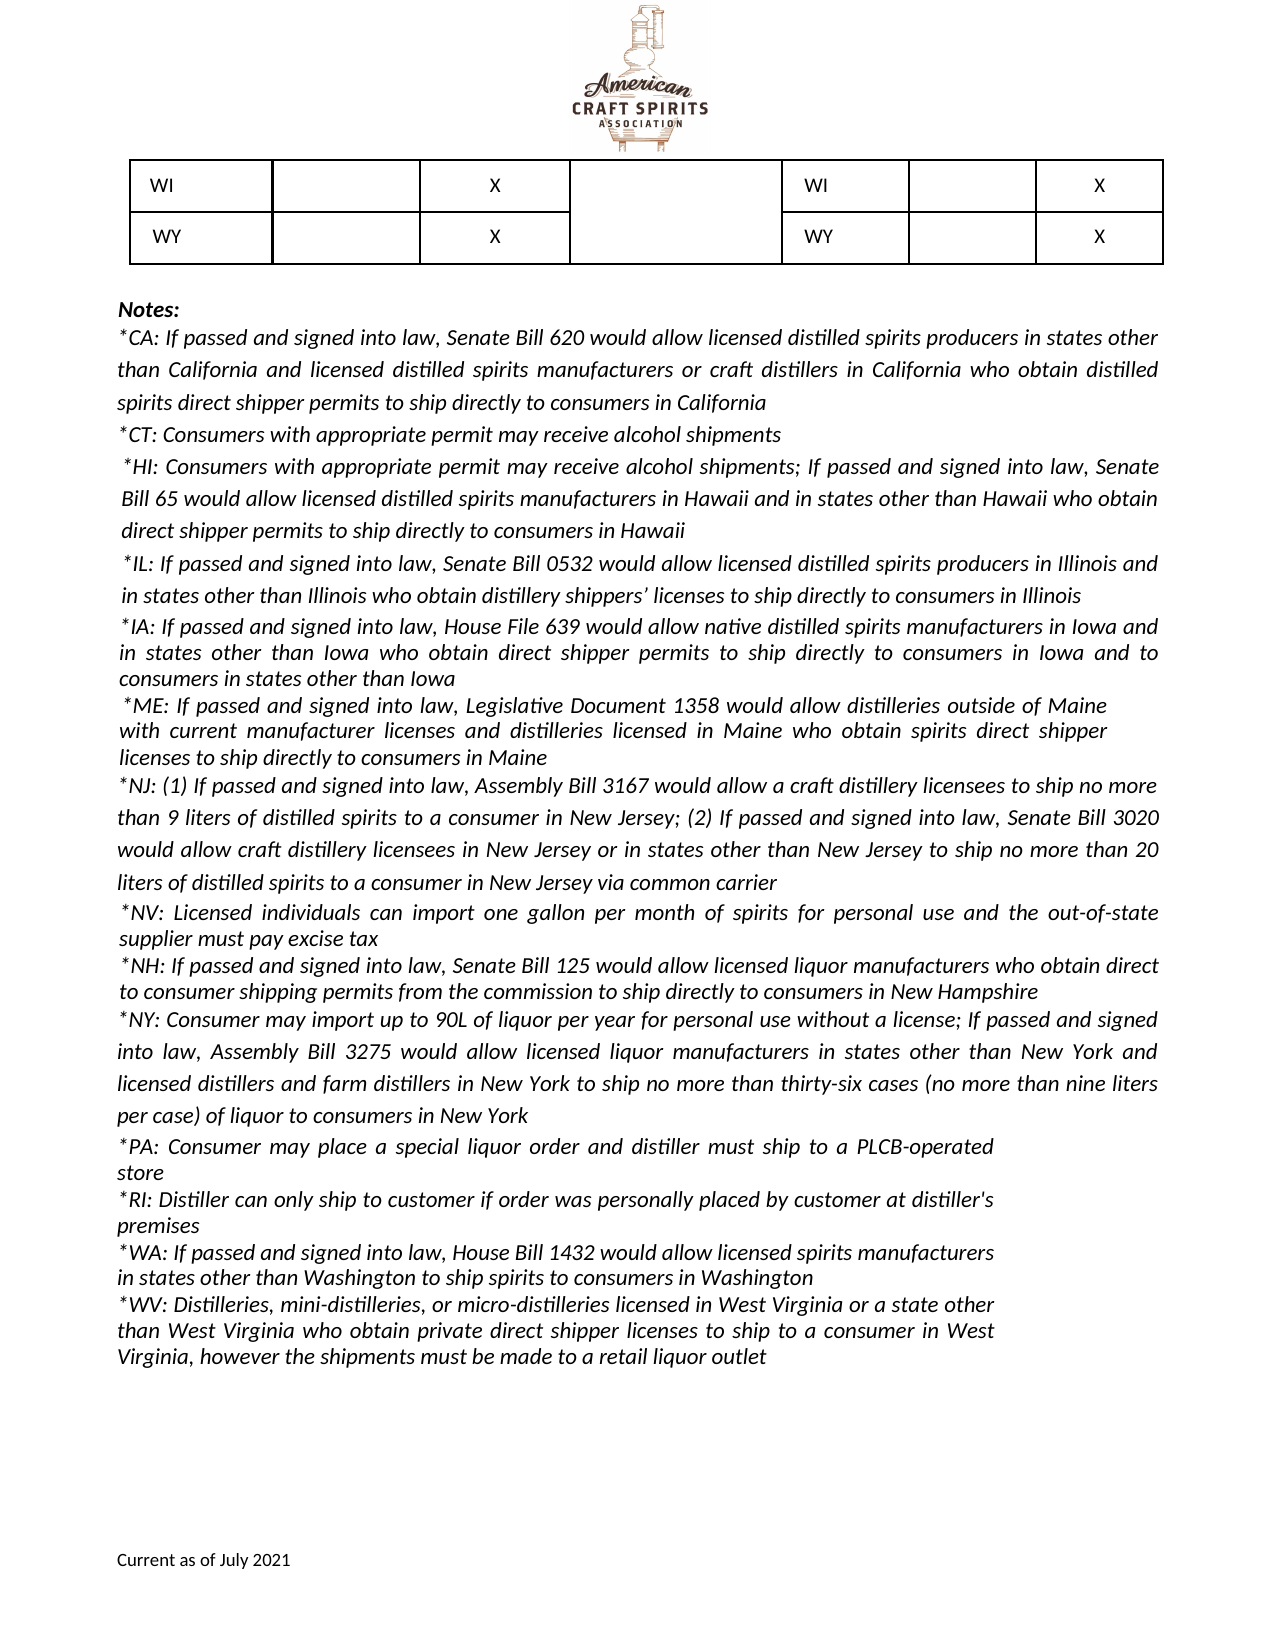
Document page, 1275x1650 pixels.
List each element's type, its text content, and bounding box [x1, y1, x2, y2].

picture [568, 0, 712, 156]
table_header [274, 161, 419, 211]
table_cell [910, 213, 1035, 263]
text *WA: If passed and signed into law, House Bill 1432 would allow licensed spirits manufacturers in states other than Washington to ship spirits to consumers in Washington [117, 1239, 998, 1292]
table_cell [274, 213, 419, 263]
text *NY: Consumer may import up to 90L of liquor per year for personal use without a license; If passed and signed into law, Assembly Bill 3275 would allow licensed liquor manufacturers in states other than New York and licensed distillers and farm distillers in New York to ship no more than thirty-six cases (no more than nine liters per case) of liquor to consumers in New York [117, 1005, 1163, 1129]
text *PA: Consumer may place a special liquor order and distiller must ship to a PLCB-operated store [117, 1134, 998, 1186]
table_header [571, 161, 781, 263]
text Notes: [118, 295, 1163, 323]
table_cell WY [131, 213, 271, 263]
text *CT: Consumers with appropriate permit may receive alcohol shipments [117, 420, 1163, 448]
table_header X [421, 161, 569, 211]
text *NV: Licensed individuals can import one gallon per month of spirits for personal use and the out-of-state supplier must pay excise tax [119, 900, 1163, 952]
table_cell WY [783, 213, 908, 263]
text *CA: If passed and signed into law, Senate Bill 620 would allow licensed distilled spirits producers in states other than California and licensed distilled spirits manufacturers or craft distillers in California who obtain distilled spirits direct shipper permits to ship directly to consumers in California [117, 323, 1163, 416]
text *WV: Distilleries, mini-distilleries, or micro-distilleries licensed in West Virginia or a state other than West Virginia who obtain private direct shipper licenses to ship to a consumer in West Virginia, however the shipments must be made to a retail liquor outlet [117, 1292, 998, 1371]
text *IL: If passed and signed into law, Senate Bill 0532 would allow licensed distilled spirits producers in Illinois and in states other than Illinois who obtain distillery shippers’ licenses to ship directly to consumers in Illinois [121, 549, 1163, 609]
text *ME: If passed and signed into law, Legislative Document 1358 would allow distilleries outside of Maine with current manufacturer licenses and distilleries licensed in Maine who obtain spirits direct shipper licenses to ship directly to consumers in Maine [119, 692, 1111, 771]
text *NJ: (1) If passed and signed into law, Assembly Bill 3167 would allow a craft distillery licensees to ship no more than 9 liters of distilled spirits to a consumer in New Jersey; (2) If passed and signed into law, Senate Bill 3020 would allow craft distillery licensees in New Jersey or in states other than New Jersey to ship no more than 20 liters of distilled spirits to a consumer in New Jersey via common carrier [117, 771, 1163, 896]
table_header WI [131, 161, 271, 211]
table_cell X [421, 213, 569, 263]
table_header WI [783, 161, 908, 211]
text *IA: If passed and signed into law, House File 639 would allow native distilled spirits manufacturers in Iowa and in states other than Iowa who obtain direct shipper permits to ship directly to consumers in Iowa and to consumers in states other than Iowa [119, 613, 1163, 692]
text *RI: Distiller can only ship to customer if order was personally placed by customer at distiller's premises [117, 1186, 998, 1239]
text *HI: Consumers with appropriate permit may receive alcohol shipments; If passed and signed into law, Senate Bill 65 would allow licensed distilled spirits manufacturers in Hawaii and in states other than Hawaii who obtain direct shipper permits to ship directly to consumers in Hawaii [121, 452, 1163, 544]
table_header [910, 161, 1035, 211]
text *NH: If passed and signed into law, Senate Bill 125 would allow licensed liquor manufacturers who obtain direct to consumer shipping permits from the commission to ship directly to consumers in New Hampshire [119, 952, 1163, 1005]
table_header X [1037, 161, 1162, 211]
table_cell X [1037, 213, 1162, 263]
